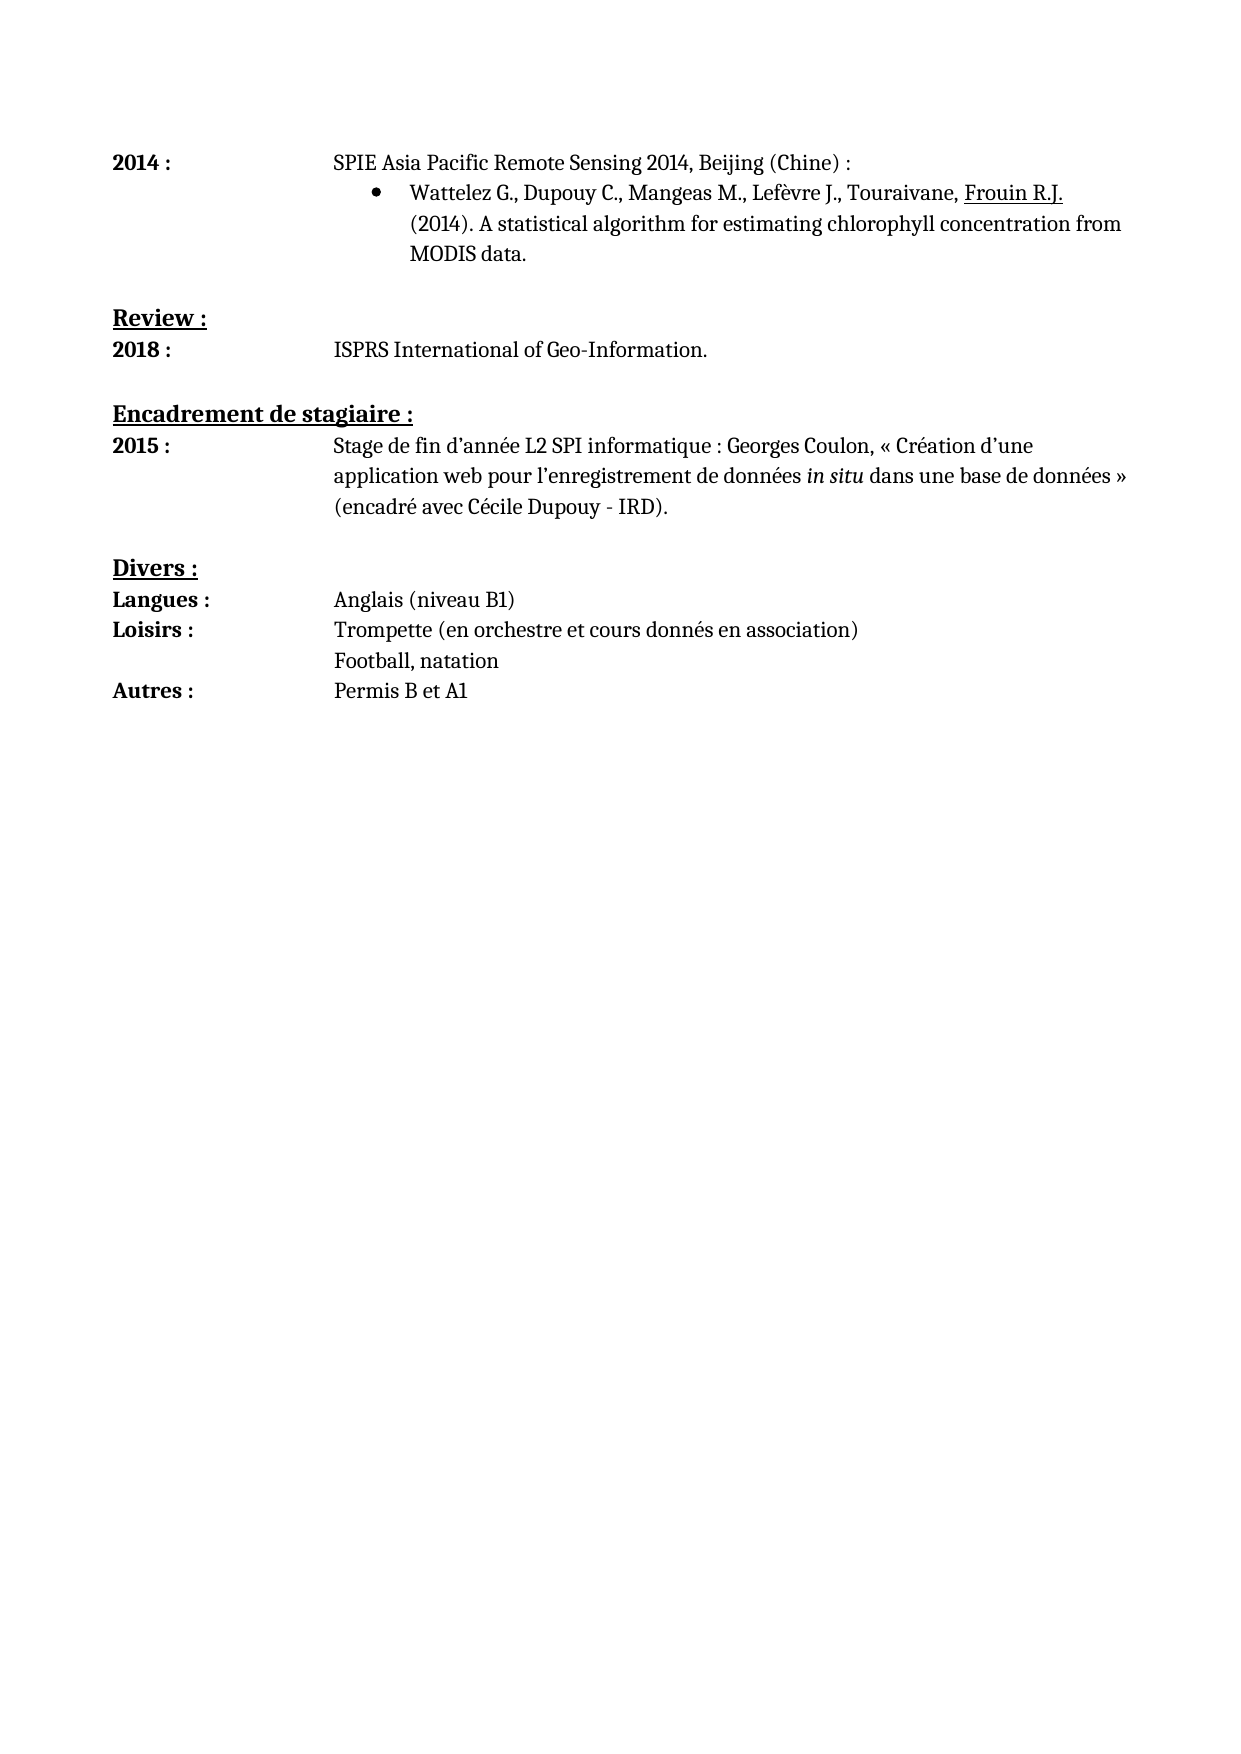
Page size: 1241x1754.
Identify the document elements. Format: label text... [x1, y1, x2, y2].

text 2014 : SPIE Asia Pacific Remote Sensing 2014, Beijing (Chine) : [112, 150, 1128, 176]
text Encadrement de stagiaire : [112, 400, 1128, 429]
text Divers : [112, 554, 1128, 583]
text Review : [112, 304, 1128, 333]
text 2018 : ISPRS International of Geo-Information. [112, 337, 1128, 363]
text Langues : Anglais (niveau B1) [112, 587, 1128, 613]
list Wattelez G., Dupouy C., Mangeas M., Lefèvre J., Touraivane, Frouin R.J. (2014). A statistical algorithm for estimating chlorophyll concentration from MODIS data. [372, 180, 1128, 267]
text Football, natation [112, 647, 1128, 674]
text Loisirs : Trompette (en orchestre et cours donnés en association) [112, 617, 1128, 643]
text 2015 : Stage de fin d’année L2 SPI informatique : Georges Coulon, « Création d’une application web pour l’enregistrement de données in situ dans une base de données » (encadré avec Cécile Dupouy - IRD). [112, 433, 1128, 520]
text Autres : Permis B et A1 [112, 678, 1128, 704]
